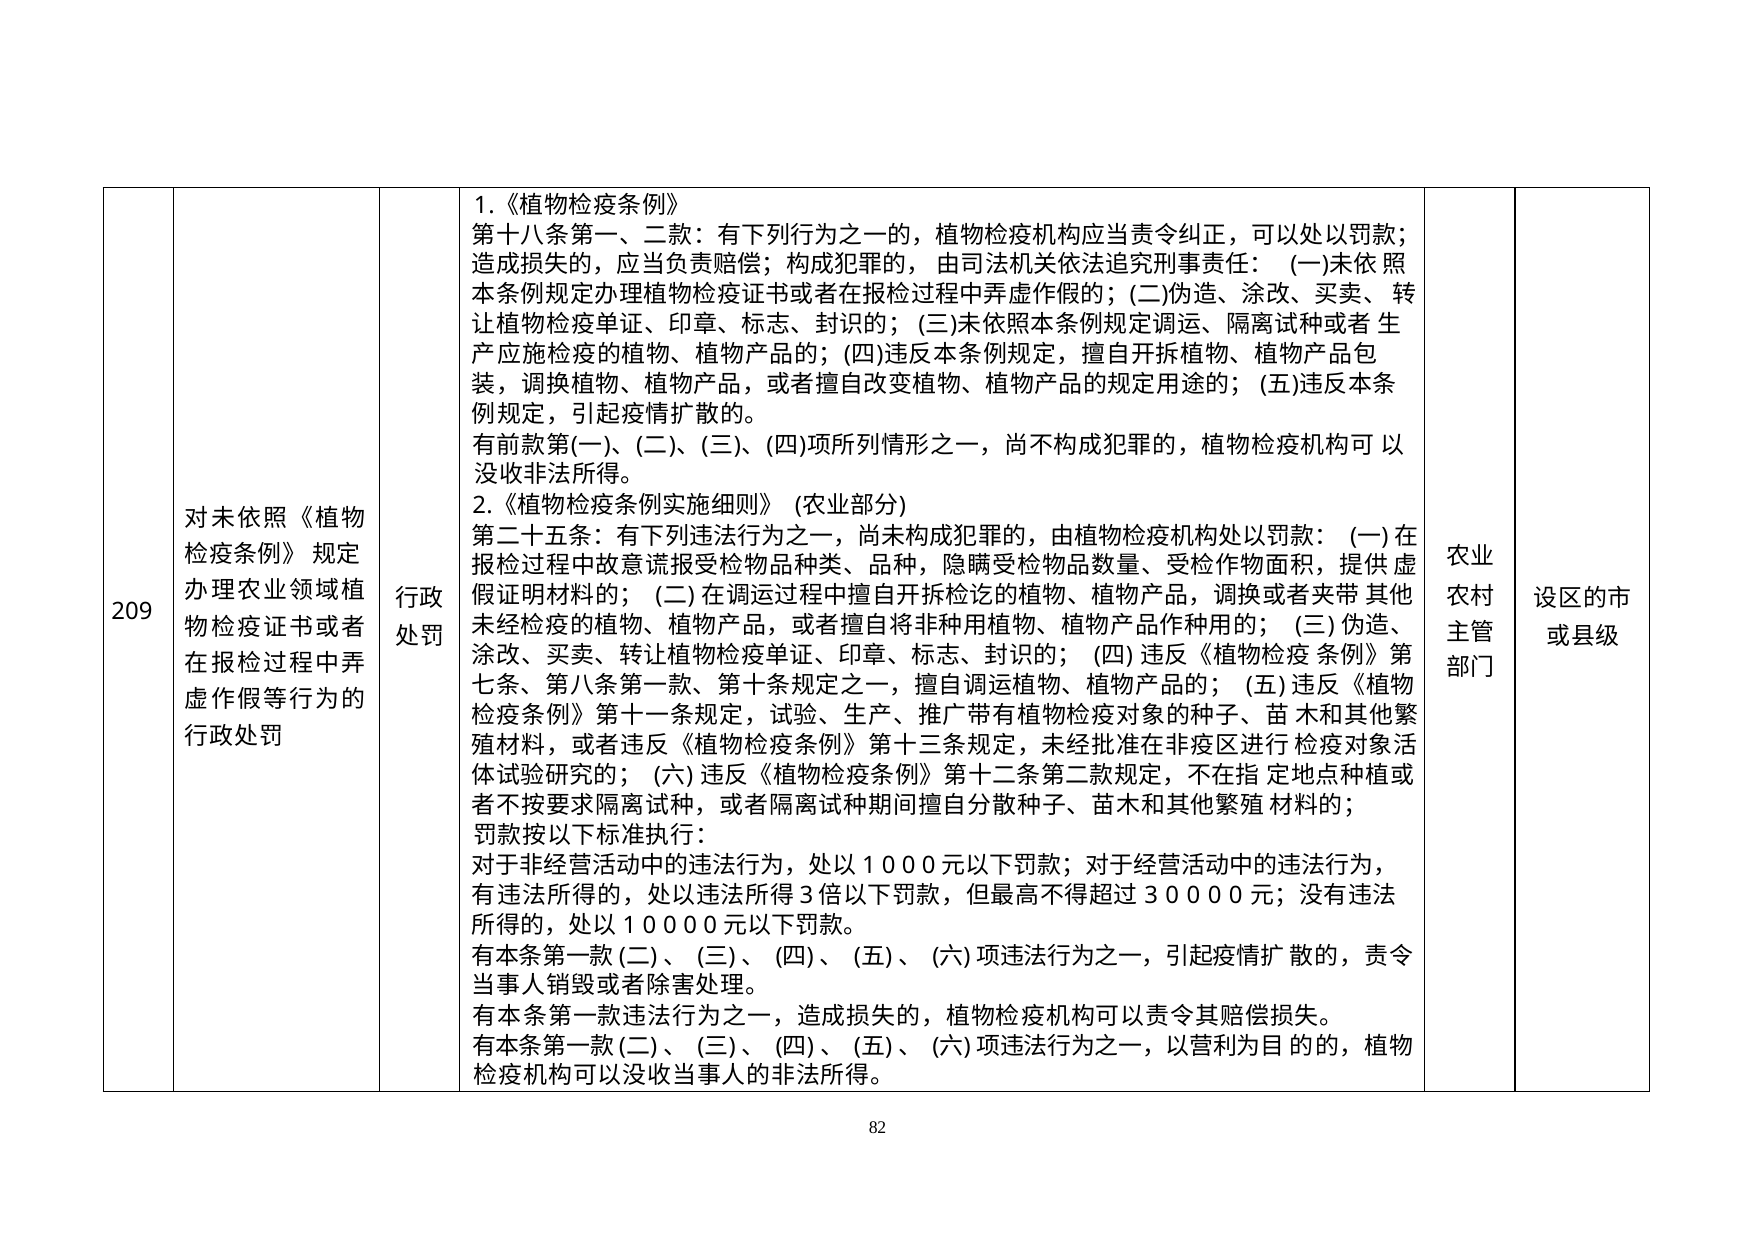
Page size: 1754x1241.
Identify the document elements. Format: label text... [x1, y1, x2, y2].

table_header 1.《植物检疫条例》 第十八条第一、二款：有下列行为之一的，植物检疫机构应当责令纠正，可以处以罚款； 造成损失的，应当负责赔偿；构成犯罪的， 由司法机关依法追究刑事责任： (一)未依 照本条例规定办理植物检疫证书或者在报检过程中弄虚作假的；(二)伪造、涂改、买卖、 转让植物检疫单证、印章、标志、封识的； (三)未依照本条例规定调运、隔离试种或者 生产应施检疫的植物、植物产品的；(四)违反本条例规定，擅自开拆植物、植物产品包 装，调换植物、植物产品，或者擅自改变植物、植物产品的规定用途的； (五)违反本条 例规定，引起疫情扩散的。 有前款第(一)、(二)、(三)、(四)项所列情形之一，尚不构成犯罪的，植物检疫机构可 以没收非法所得。 2.《植物检疫条例实施细则》 (农业部分) 第二十五条：有下列违法行为之一，尚未构成犯罪的，由植物检疫机构处以罚款： (一) 在报检过程中故意谎报受检物品种类、品种，隐瞒受检物品数量、受检作物面积，提供 虚假证明材料的； (二) 在调运过程中擅自开拆检讫的植物、植物产品，调换或者夹带 其他未经检疫的植物、植物产品，或者擅自将非种用植物、植物产品作种用的； (三) 伪造、涂改、买卖、转让植物检疫单证、印章、标志、封识的； (四) 违反《植物检疫 条例》第七条、第八条第一款、第十条规定之一，擅自调运植物、植物产品的； (五) 违反《植物检疫条例》第十一条规定，试验、生产、推广带有植物检疫对象的种子、苗 木和其他繁殖材料，或者违反《植物检疫条例》第十三条规定，未经批准在非疫区进行 检疫对象活体试验研究的； (六) 违反《植物检疫条例》第十二条第二款规定，不在指 定地点种植或者不按要求隔离试种，或者隔离试种期间擅自分散种子、苗木和其他繁殖 材料的； 罚款按以下标准执行： 对于非经营活动中的违法行为，处以 1 0 0 0 元以下罚款；对于经营活动中的违法行为， 有违法所得的，处以违法所得3倍以下罚款，但最高不得超过 3 0 0 0 0 元；没有违法 所得的，处以 1 0 0 0 0 元以下罚款。 有本条第一款 (二) 、 (三) 、 (四) 、 (五) 、 (六) 项违法行为之一，引起疫情扩 散的，责令当事人销毁或者除害处理。 有本条第一款违法行为之一，造成损失的，植物检疫机构可以责令其赔偿损失。 有本条第一款 (二) 、 (三) 、 (四) 、 (五) 、 (六) 项违法行为之一，以营利为目 的的，植物检疫机构可以没收当事人的非法所得。 [460, 188, 1424, 1091]
table_header 设区的市 或县级 [1516, 188, 1649, 1091]
table_header 行政 处罚 [380, 188, 459, 1091]
table_header 209 [104, 188, 173, 1091]
table_header 农业 农村 主管 部门 [1425, 188, 1514, 1091]
table_header 对未依照《植物 检疫条例》 规定 办理农业领域植 物检疫证书或者 在报检过程中弄 虚作假等行为的 行政处罚 [174, 188, 379, 1091]
